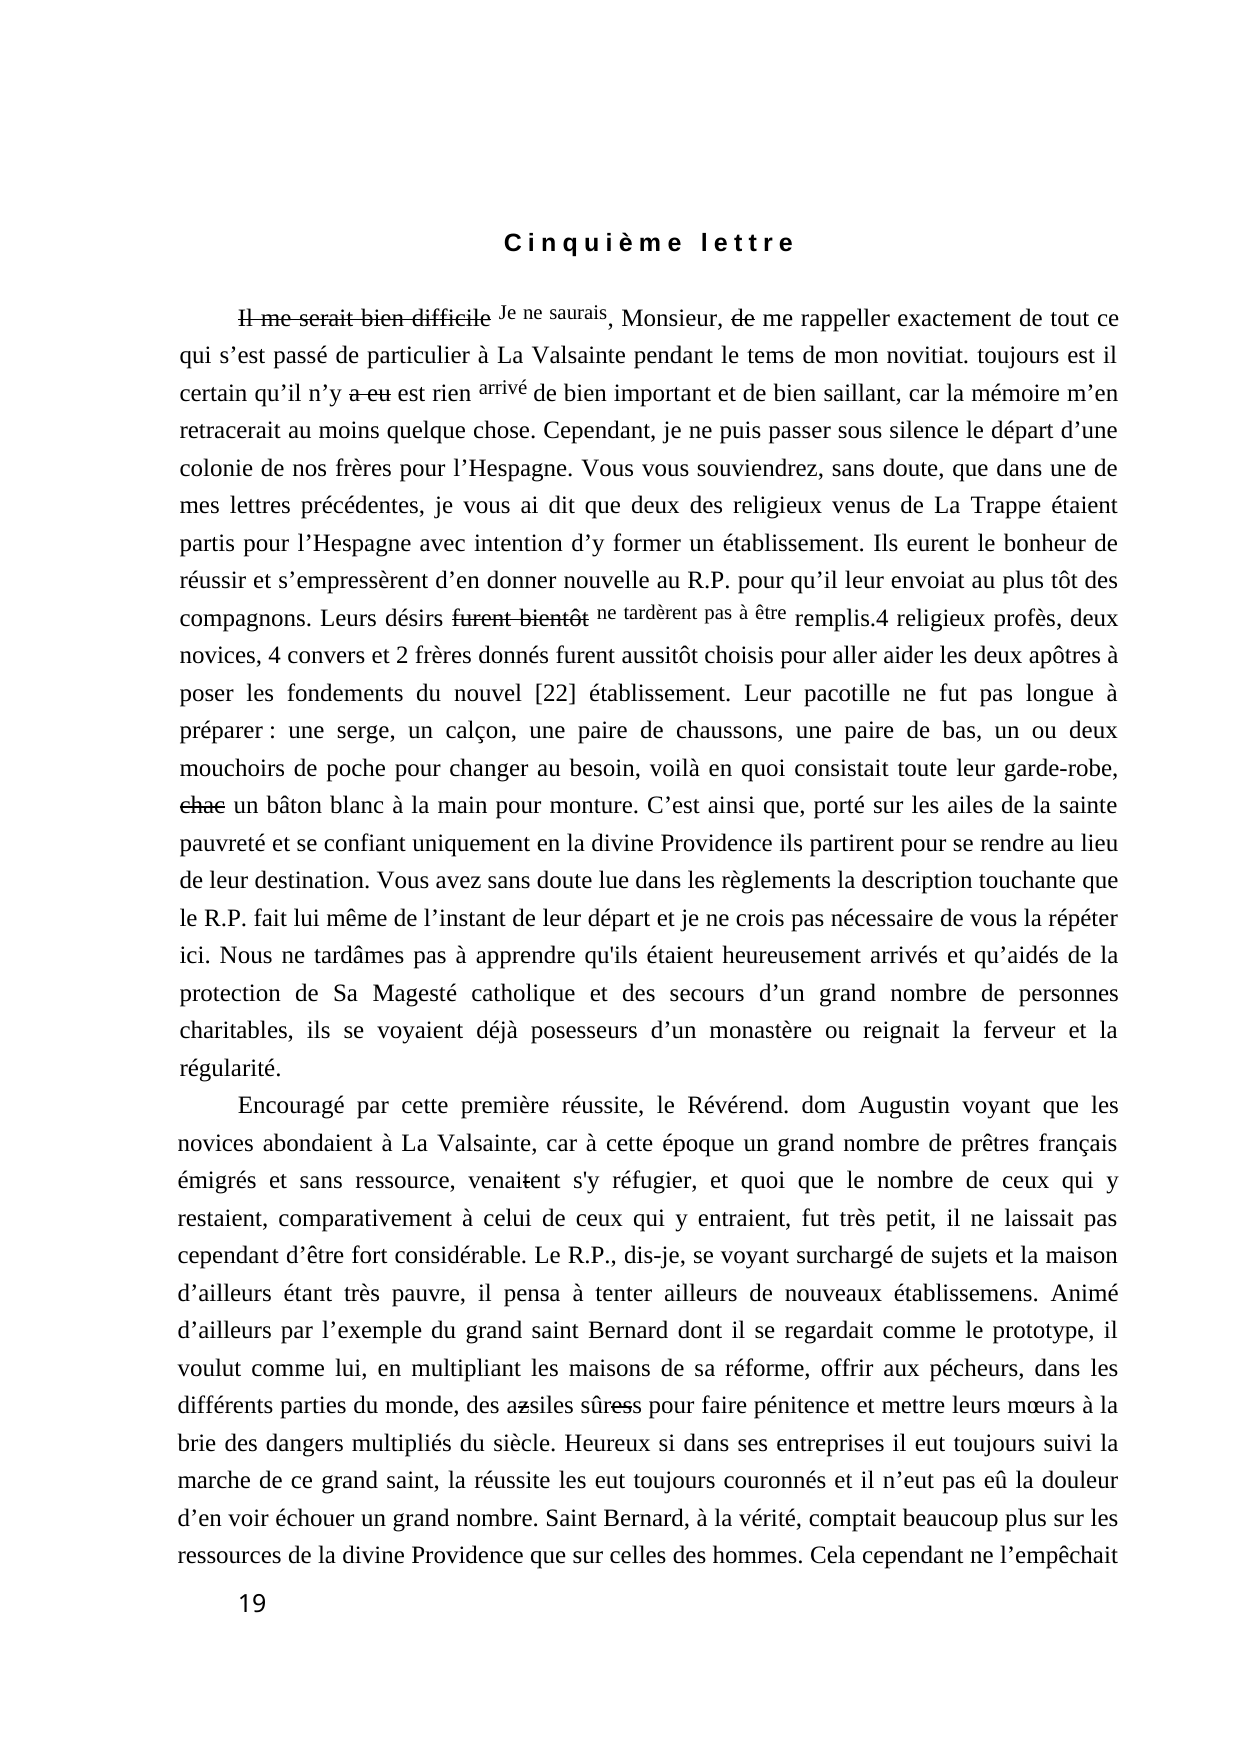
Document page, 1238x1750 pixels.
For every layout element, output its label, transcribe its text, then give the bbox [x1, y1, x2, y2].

text Il me serait bien difficile Je ne saurais, Monsieur, de me rappeller exactement de tout ce qui s’est passé de particulier à La Valsainte pendant le tems de mon novitiat. toujours est il certain qu’il n’y a eu est rien arrivé de bien important et de bien saillant, car la mémoire m’en retracerait au moins quelque chose. Cependant, je ne puis passer sous silence le départ d’une colonie de nos frères pour l’Hespagne. Vous vous souviendrez, sans doute, que dans une de mes lettres précédentes, je vous ai dit que deux des religieux venus de La Trappe étaient partis pour l’Hespagne avec intention d’y former un établissement. Ils eurent le bonheur de réussir et s’empressèrent d’en donner nouvelle au R.P. pour qu’il leur envoiat au plus tôt des compagnons. Leurs désirs furent bientôt ne tardèrent pas à être remplis.4 religieux profès, deux novices, 4 convers et 2 frères donnés furent aussitôt choisis pour aller aider les deux apôtres à poser les fondements du nouvel [22] établissement. Leur pacotille ne fut pas longue à préparer : une serge, un calçon, une paire de chaussons, une paire de bas, un ou deux mouchoirs de poche pour changer au besoin, voilà en quoi consistait toute leur garde-robe, chac un bâton blanc à la main pour monture. C’est ainsi que, porté sur les ailes de la sainte pauvreté et se confiant uniquement en la divine Providence ils partirent pour se rendre au lieu de leur destination. Vous avez sans doute lue dans les règlements la description touchante que le R.P. fait lui même de l’instant de leur départ et je ne crois pas nécessaire de vous la répéter ici. Nous ne tardâmes pas à apprendre qu'ils étaient heureusement arrivés et qu’aidés de la protection de Sa Magesté catholique et des secours d’un grand nombre de personnes charitables, ils se voyaient déjà posesseurs d’un monastère ou reignait la ferveur et la régularité. [179, 294, 1119, 1082]
title Cinquième lettre [177, 219, 1119, 257]
